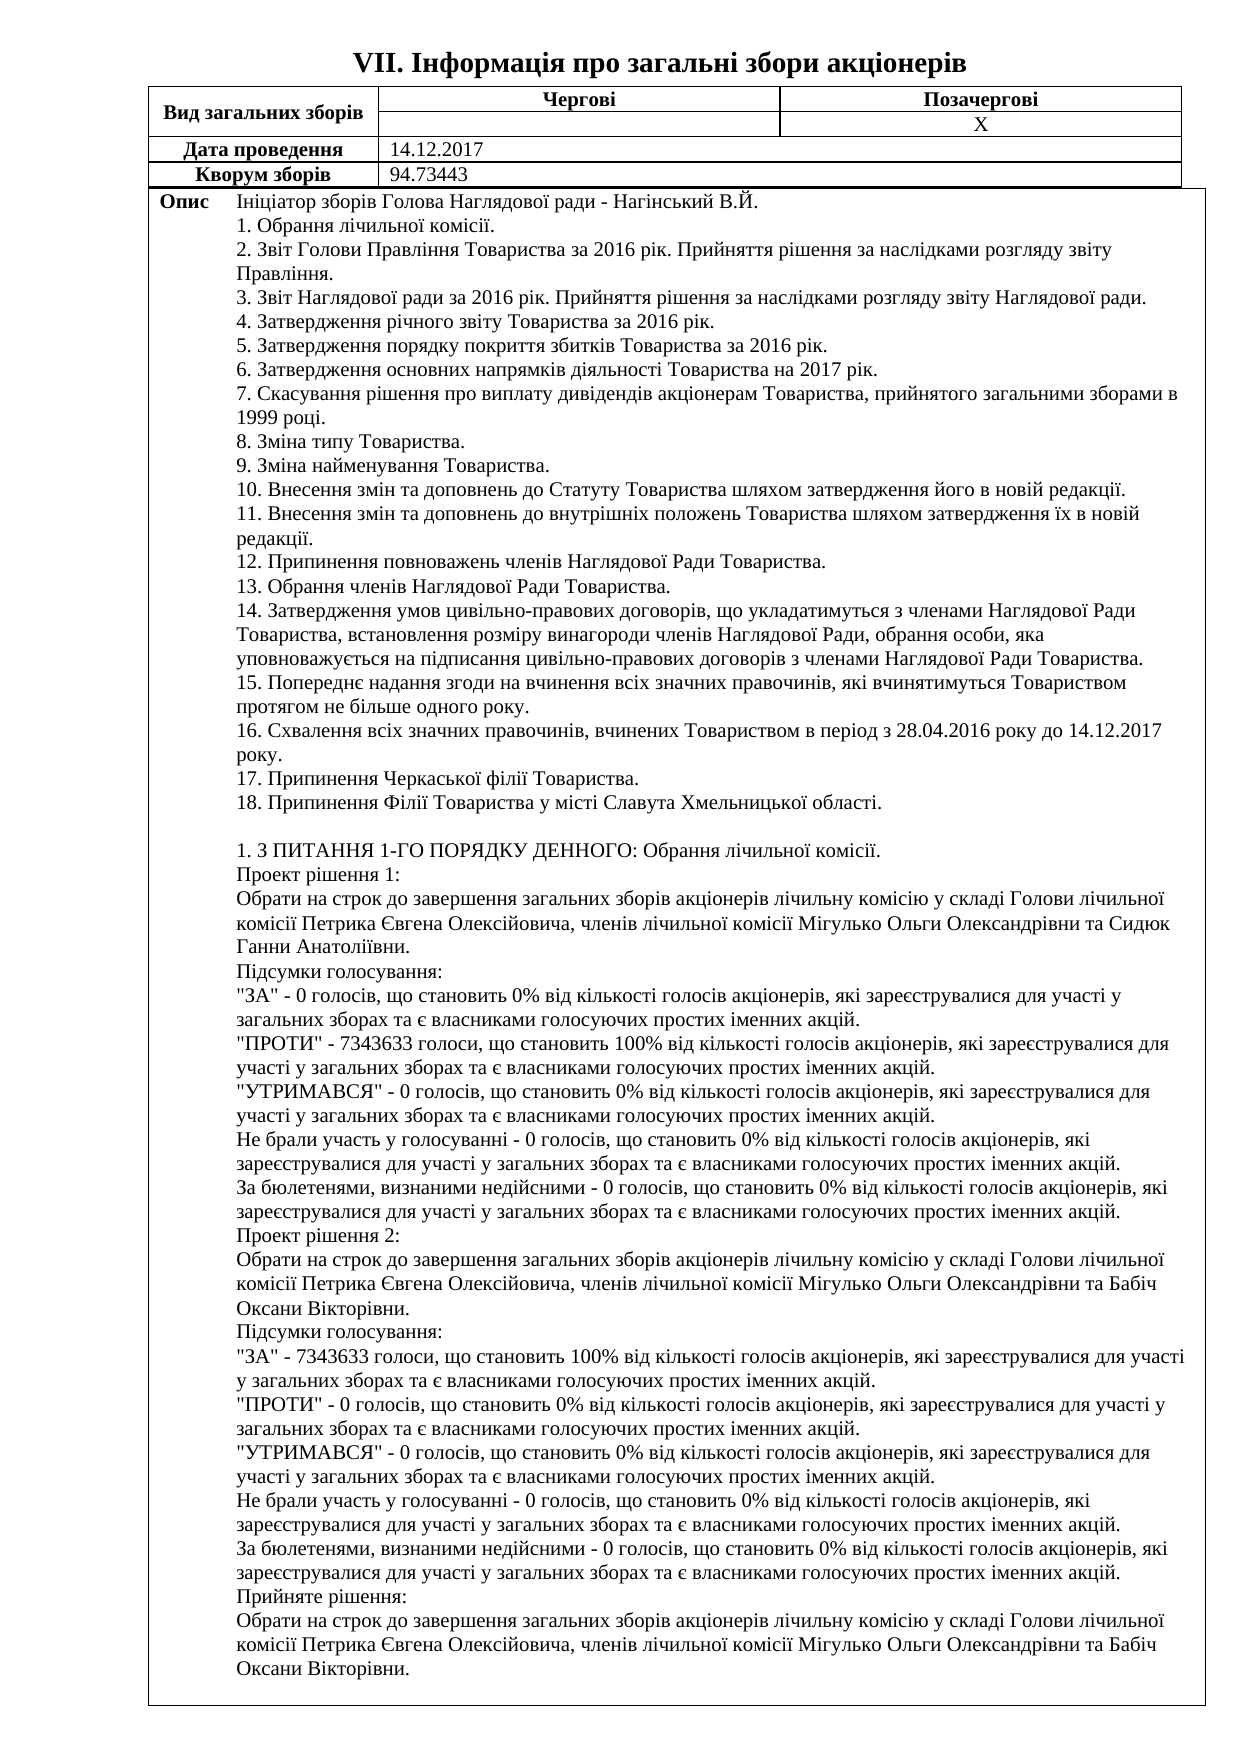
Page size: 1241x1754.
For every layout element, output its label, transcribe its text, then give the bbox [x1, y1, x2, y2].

table_cell [379, 112, 779, 136]
table_header Вид загальних зборів [149, 87, 378, 136]
table_cell X [781, 112, 1181, 136]
table_cell 14.12.2017 [379, 137, 1181, 161]
table_cell 94.73443 [379, 163, 1181, 186]
table_header Опис [149, 189, 225, 1704]
table_header Чергові [379, 87, 779, 111]
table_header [225, 189, 1205, 1704]
table_header VII. Інформація про загальні збори акціонерів [154, 38, 1166, 86]
table_header Позачергові [781, 87, 1181, 111]
table_cell Кворум зборів [149, 163, 378, 186]
table_cell Дата проведення [149, 137, 378, 161]
